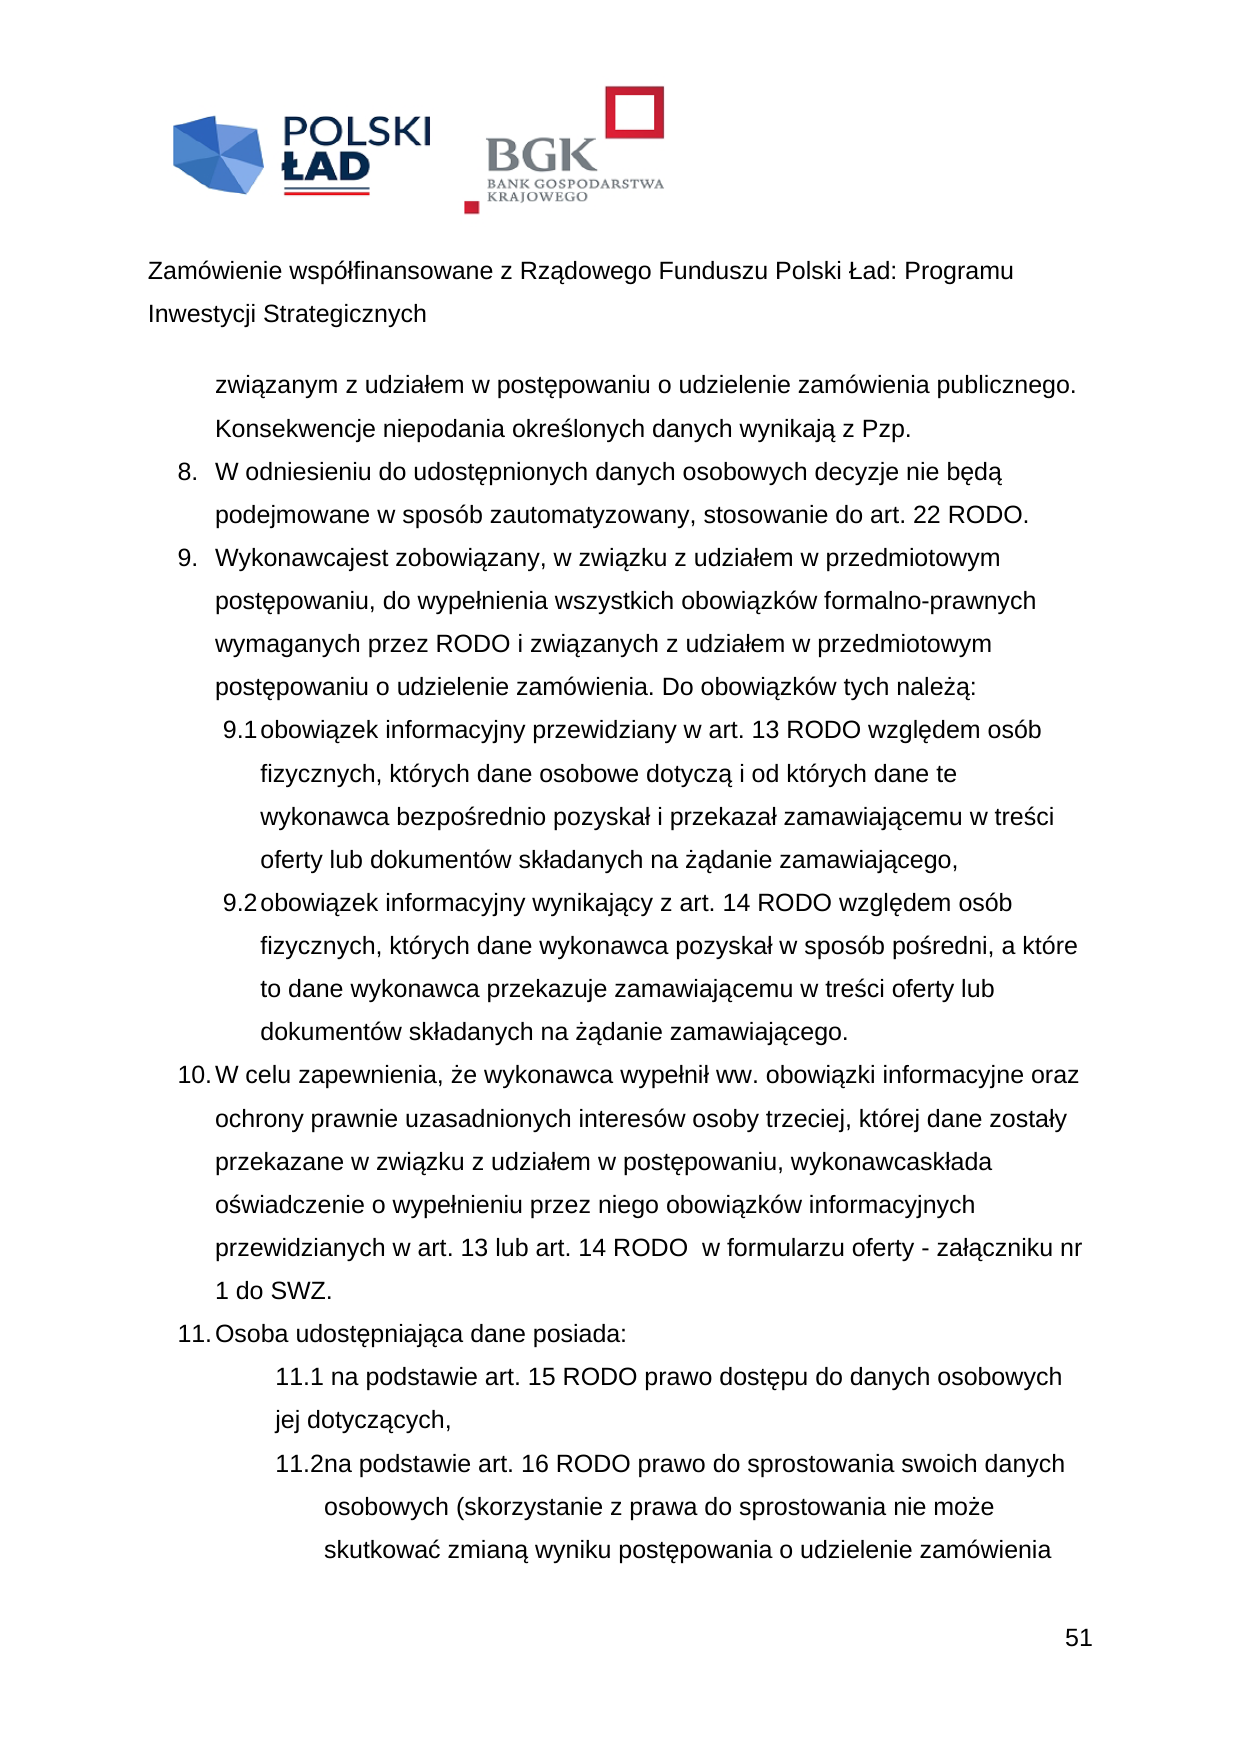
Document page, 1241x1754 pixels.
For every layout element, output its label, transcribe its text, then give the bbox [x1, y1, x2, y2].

list obowiązek informacyjny przewidziany w art. 13 RODO względem osób fizycznych, których dane osobowe dotyczą i od których dane te wykonawca bezpośrednio pozyskał i przekazał zamawiającemu w treści oferty lub dokumentów składanych na żądanie zamawiającego, [223, 716, 1093, 874]
list 11.1 na podstawie art. 15 RODO prawo dostępu do danych osobowych jej dotyczących, [275, 1362, 1093, 1434]
list Wykonawcajest zobowiązany, w związku z udziałem w przedmiotowym postępowaniu, do wypełnienia wszystkich obowiązków formalno-prawnych wymaganych przez RODO i związanych z udziałem w przedmiotowym postępowaniu o udzielenie zamówienia. Do obowiązków tych należą: [177, 543, 1093, 701]
list Osoba udostępniająca dane posiada: [177, 1319, 1093, 1348]
picture [148, 74, 688, 227]
list W celu zapewnienia, że wykonawca wypełnił ww. obowiązki informacyjne oraz ochrony prawnie uzasadnionych interesów osoby trzeciej, której dane zostały przekazane w związku z udziałem w postępowaniu, wykonawcaskłada oświadczenie o wypełnieniu przez niego obowiązków informacyjnych przewidzianych w art. 13 lub art. 14 RODO w formularzu oferty - załączniku nr 1 do SWZ. [177, 1061, 1093, 1305]
list obowiązek informacyjny wynikający z art. 14 RODO względem osób fizycznych, których dane wykonawca pozyskał w sposób pośredni, a które to dane wykonawca przekazuje zamawiającemu w treści oferty lub dokumentów składanych na żądanie zamawiającego. [223, 888, 1093, 1046]
list W odniesieniu do udostępnionych danych osobowych decyzje nie będą podejmowane w sposób zautomatyzowany, stosowanie do art. 22 RODO. [177, 457, 1093, 529]
